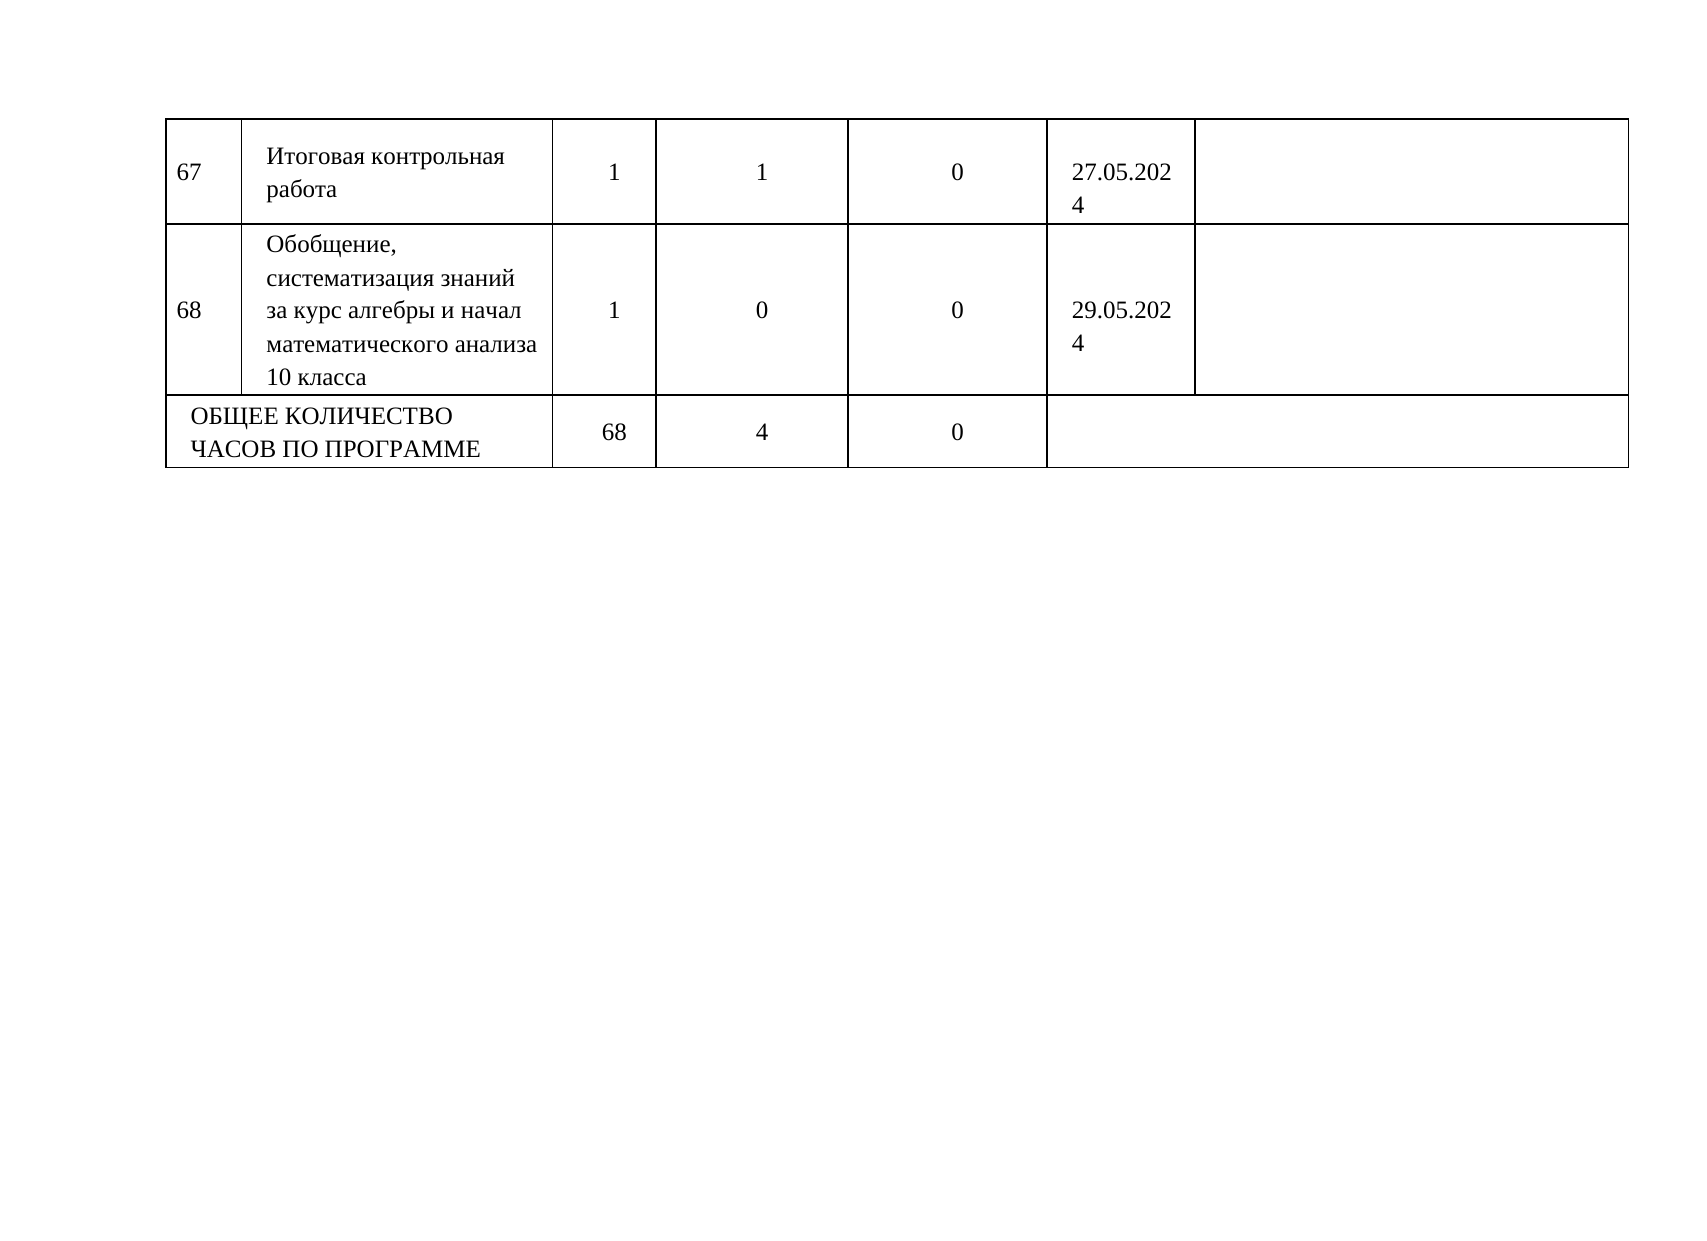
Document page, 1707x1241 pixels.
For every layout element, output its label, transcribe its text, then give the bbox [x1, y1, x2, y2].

table_cell 1 [657, 120, 847, 223]
table_cell 67 [167, 120, 241, 223]
table_cell 0 [657, 225, 847, 394]
table_cell 1 [553, 120, 655, 223]
table_cell 1 [553, 225, 655, 394]
table_cell 29.05.2024 [1048, 225, 1194, 394]
table_cell [1196, 225, 1628, 394]
table_cell 0 [849, 396, 1046, 467]
table_cell 4 [657, 396, 847, 467]
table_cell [242, 225, 552, 394]
table_cell [1196, 120, 1628, 223]
table_cell 0 [849, 120, 1046, 223]
table_cell 0 [849, 225, 1046, 394]
table_cell ОБЩЕЕ КОЛИЧЕСТВО ЧАСОВ ПО ПРОГРАММЕ [167, 396, 552, 467]
table_cell 68 [553, 396, 655, 467]
table_cell 27.05.2024 [1048, 120, 1194, 223]
table_cell 68 [167, 225, 241, 394]
table_cell [1048, 396, 1628, 467]
table_cell Итоговая контрольная работа [242, 120, 552, 223]
